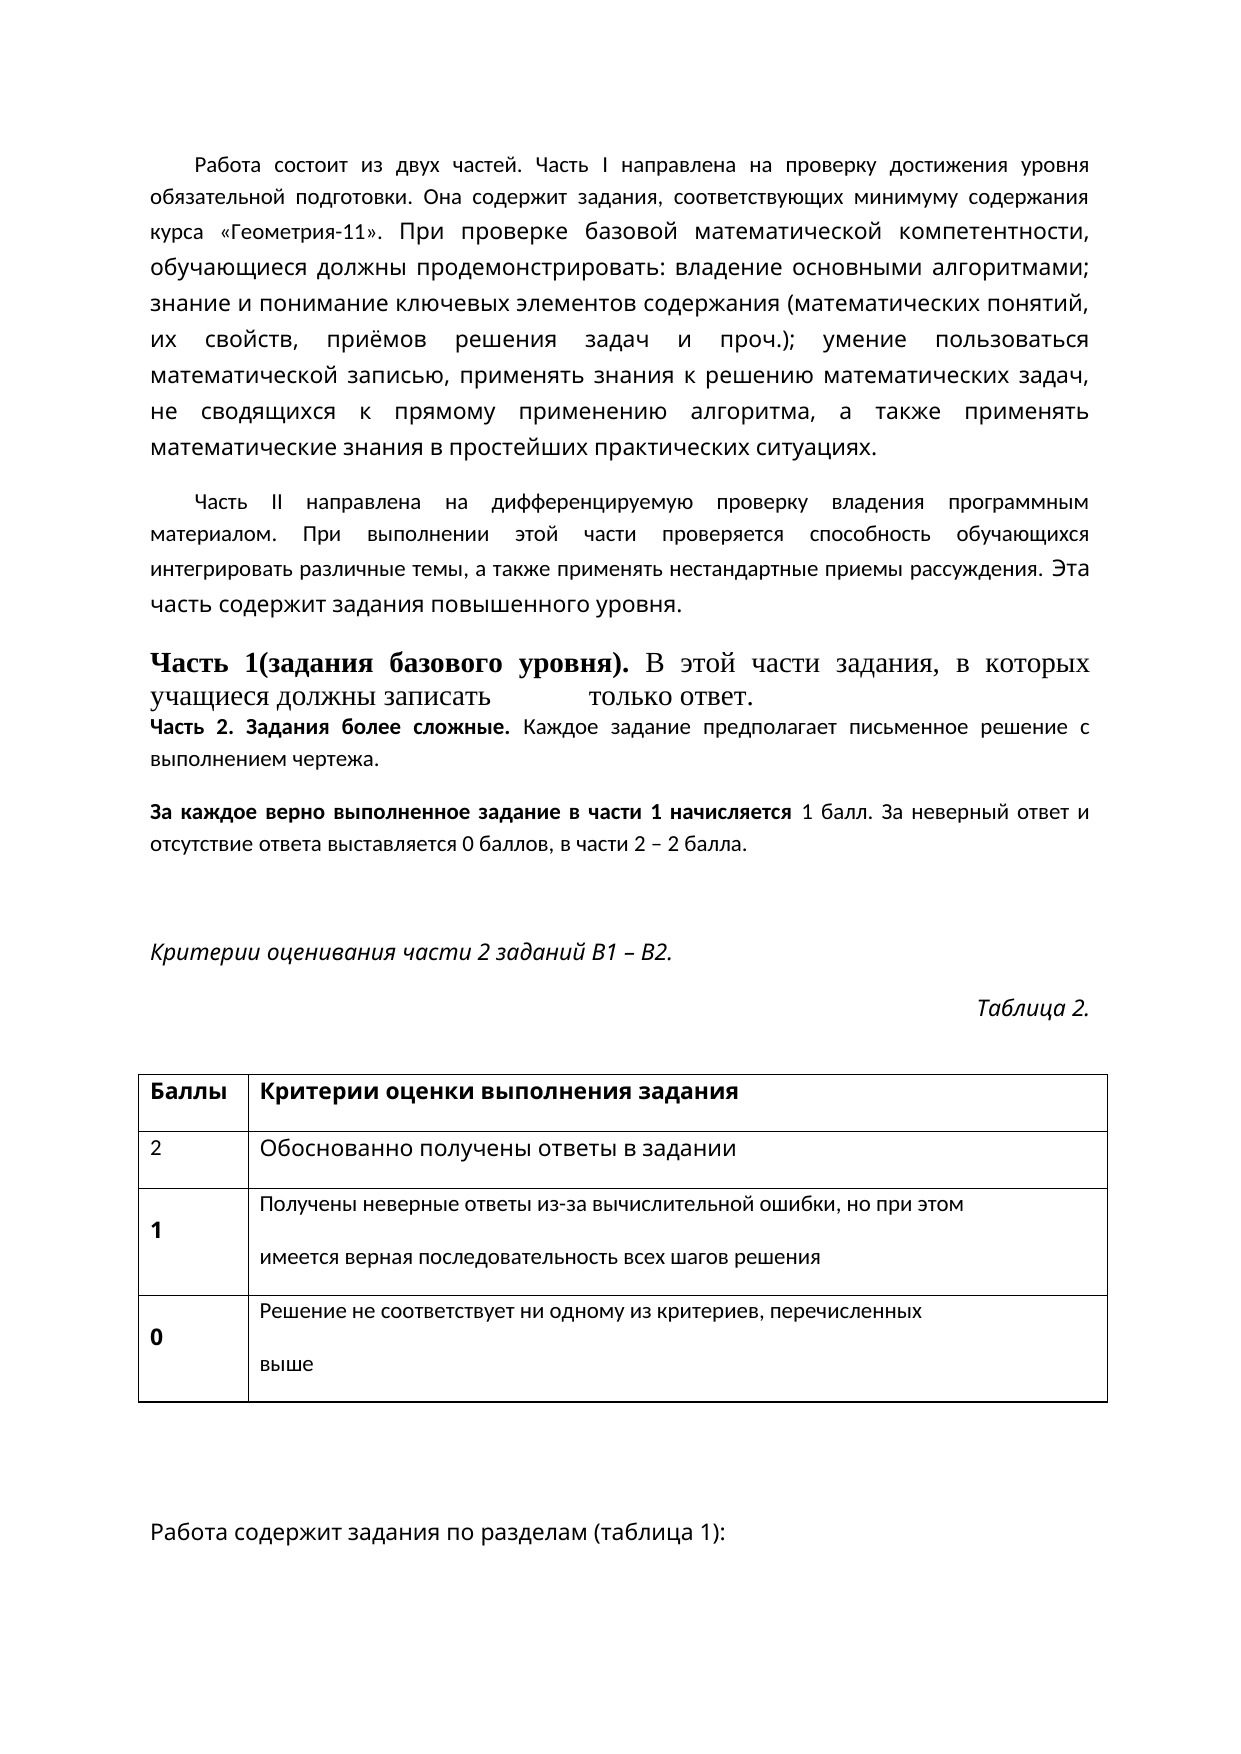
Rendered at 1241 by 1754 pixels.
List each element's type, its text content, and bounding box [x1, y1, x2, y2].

table_cell Решение не соответствует ни одному из критериев, перечисленных выше [249, 1296, 1107, 1401]
table_cell Получены неверные ответы из-за вычислительной ошибки, но при этом имеется верная последовательность всех шагов решения [249, 1189, 1107, 1295]
text Таблица 2. [150, 992, 1090, 1023]
table_header Критерии оценки выполнения задания [249, 1075, 1107, 1131]
text Часть 1(задания базового уровня). В этой части задания, в которых учащиеся должны записать только ответ. [150, 645, 1090, 712]
table_cell Обоснованно получены ответы в задании [249, 1132, 1107, 1188]
text Критерии оценивания части 2 заданий В1 – В2. [150, 935, 1090, 967]
text Работа содержит задания по разделам (таблица 1): [150, 1516, 1090, 1547]
table_cell 2 [139, 1132, 248, 1188]
table_header Баллы [139, 1075, 248, 1131]
text Часть 2. Задания более сложные. Каждое задание предполагает письменное решение с выполнением чертежа. [150, 712, 1090, 772]
text Часть II направлена на дифференцируемую проверку владения программным материалом. При выполнении этой части проверяется способность обучающихся интегрировать различные темы, а также применять нестандартные приемы рассуждения. Эта часть содержит задания повышенного уровня. [150, 487, 1090, 619]
text Работа состоит из двух частей. Часть I направлена на проверку достижения уровня обязательной подготовки. Она содержит задания, соответствующих минимуму содержания курса «Геометрия-11». При проверке базовой математической компетентности, обучающиеся должны продемонстрировать: владение основными алгоритмами; знание и понимание ключевых элементов содержания (математических понятий, их свойств, приёмов решения задач и проч.); умение пользоваться математической записью, применять знания к решению математических задач, не сводящихся к прямому применению алгоритма, а также применять математические знания в простейших практических ситуациях. [150, 150, 1090, 462]
text За каждое верно выполненное задание в части 1 начисляется 1 балл. За неверный ответ и отсутствие ответа выставляется 0 баллов, в части 2 – 2 балла. [150, 797, 1090, 857]
table_cell 1 [139, 1189, 248, 1295]
table_cell 0 [139, 1296, 248, 1401]
